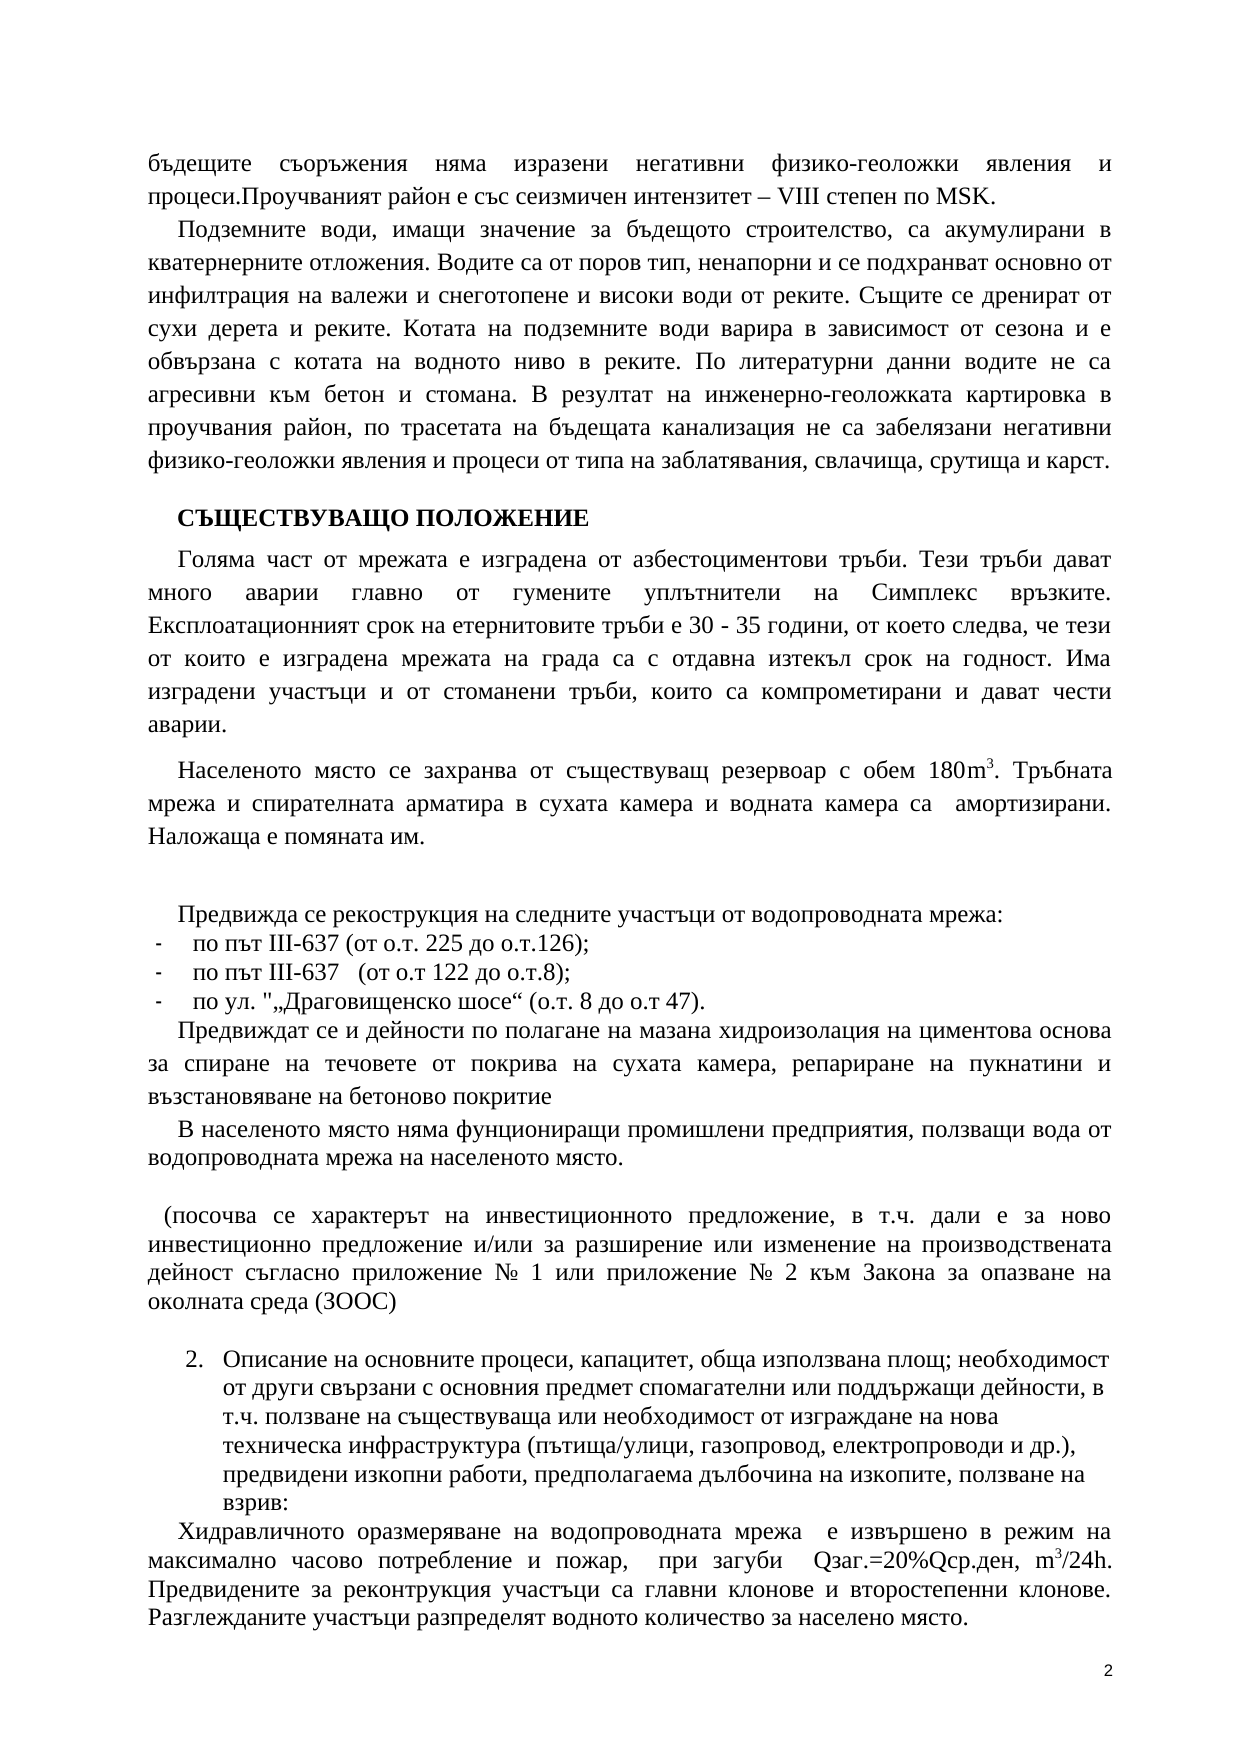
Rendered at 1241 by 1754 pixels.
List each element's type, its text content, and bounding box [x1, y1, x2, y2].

text Предвижда се рекострукция на следните участъци от водопроводната мрежа: [148, 899, 1113, 928]
text Предвиждат се и дейности по полагане на мазана хидроизолация на циментова основа за спиране на течовете от покрива на сухата камера, репариране на пукнатини и възстановяване на бетоново покритие [148, 1015, 1113, 1109]
text Населеното място се захранва от съществуващ резервоар с обем 180m3. Тръбната мрежа и спирателната арматира в сухата камера и водната камера са амортизирани. Наложаща е помяната им. [148, 755, 1113, 849]
subtitle СЪЩЕСТВУВАЩО ПОЛОЖЕНИЕ [148, 503, 1113, 532]
text Голяма част от мрежата е изградена от азбестоциментови тръби. Тези тръби дават много аварии главно от гумените уплътнители на Симплекс връзките. Експлоатационният срок на етернитовите тръби е 30 - 35 години, от което следва, че тези от които е изградена мрежата на града са с отдавна изтекъл срок на годност. Има изградени участъци и от стоманени тръби, които са компрометирани и дават чести аварии. [148, 544, 1113, 738]
list по ул. "„Драговищенско шосе“ (о.т. 8 до о.т 47). [155, 986, 1113, 1015]
list по път III-637 (от о.т 122 до о.т.8); [155, 957, 1113, 986]
list Описание на основните процеси, капацитет, обща използвана площ; необходимост от други свързани с основния предмет спомагателни или поддържащи дейности, в т.ч. ползване на съществуваща или необходимост от изграждане на нова техническа инфраструктура (пътища/улици, газопровод, електропроводи и др.), предвидени изкопни работи, предполагаема дълбочина на изкопите, ползване на взрив: [185, 1344, 1113, 1516]
text (посочва се характерът на инвестиционното предложение, в т.ч. дали е за ново инвестиционно предложение и/или за разширение или изменение на производствената дейност съгласно приложение № 1 или приложение № 2 към Закона за опазване на околната среда (ЗООС) [148, 1200, 1113, 1315]
text В населеното място няма фунциониращи промишлени предприятия, ползващи вода от водопроводната мрежа на населеното място. [148, 1114, 1113, 1171]
list по път III-637 (от о.т. 225 до о.т.126); [155, 928, 1113, 957]
text Подземните води, имащи значение за бъдещото строителство, са акумулирани в кватернерните отложения. Водите са от поров тип, ненапорни и се подхранват основно от инфилтрация на валежи и снеготопене и високи води от реките. Същите се дренират от сухи дерета и реките. Котата на подземните води варира в зависимост от сезона и е обвързана с котата на водното ниво в реките. По литературни данни водите не са агресивни към бетон и стомана. В резултат на инженерно-геоложката картировка в проучвания район, по трасетата на бъдещата канализация не са забелязани негативни физико-геоложки явления и процеси от типа на заблатявания, свлачища, срутища и карст. [148, 214, 1113, 474]
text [148, 148, 1113, 209]
text Хидравличното оразмеряване на водопроводната мрежа е извършено в режим на максимално часово потребление и пожар, при загуби Qзаг.=20%Qср.ден, m3/24h. Предвидените за реконтрукция участъци са главни клонове и второстепенни клонове. Разглежданите участъци разпределят водното количество за населено място. [148, 1516, 1113, 1631]
